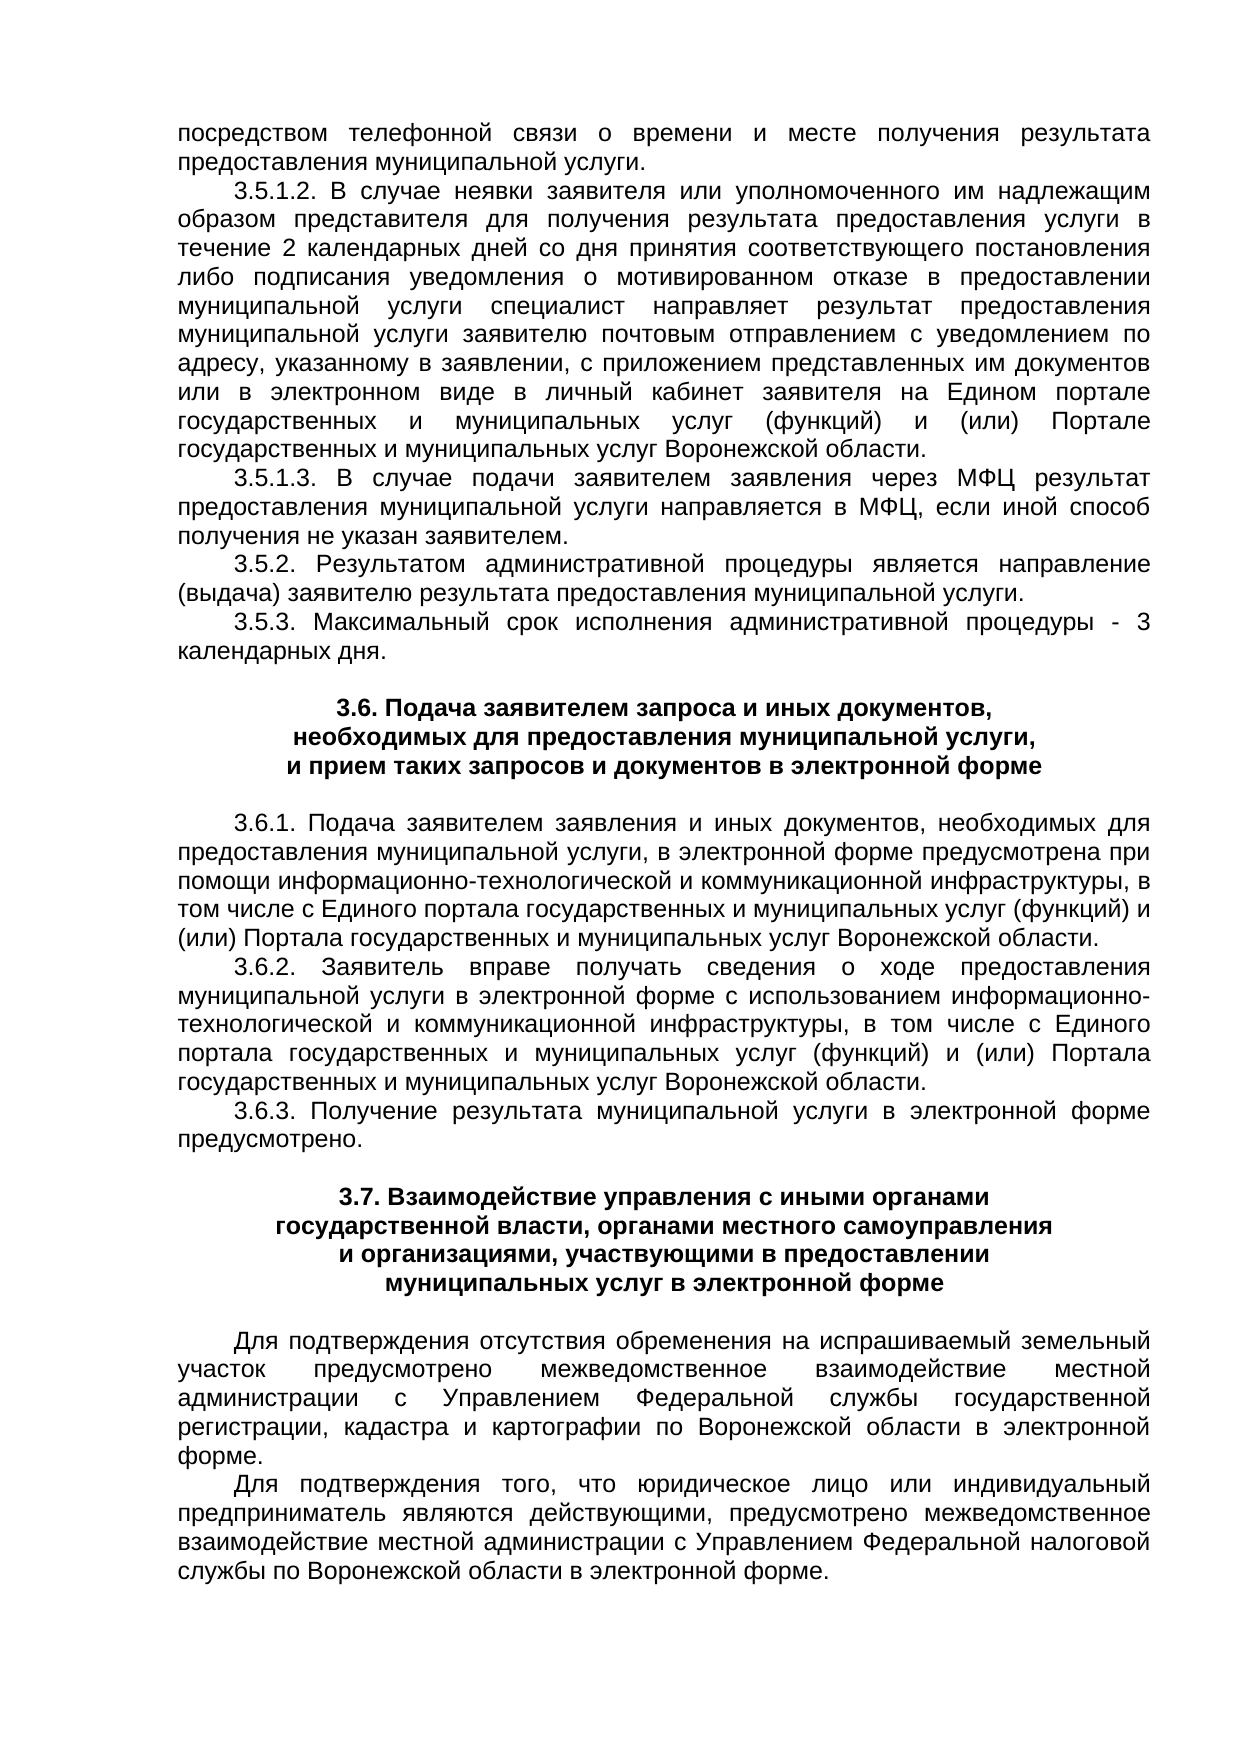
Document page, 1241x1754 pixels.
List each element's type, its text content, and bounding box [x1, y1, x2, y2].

text Для подтверждения того, что юридическое лицо или индивидуальный предприниматель являются действующими, предусмотрено межведомственное взаимодействие местной администрации с Управлением Федеральной налоговой службы по Воронежской области в электронной форме. [177, 1469, 1152, 1584]
text Для подтверждения отсутствия обременения на испрашиваемый земельный участок предусмотрено межведомственное взаимодействие местной администрации с Управлением Федеральной службы государственной регистрации, кадастра и картографии по Воронежской области в электронной форме. [177, 1326, 1152, 1469]
text 3.7. Взаимодействие управления с иными органами [177, 1182, 1152, 1211]
text 3.6.1. Подача заявителем заявления и иных документов, необходимых для предоставления муниципальной услуги, в электронной форме предусмотрена при помощи информационно-технологической и коммуникационной инфраструктуры, в том числе с Единого портала государственных и муниципальных услуг (функций) и (или) Портала государственных и муниципальных услуг Воронежской области. [177, 808, 1152, 952]
text необходимых для предоставления муниципальной услуги, [177, 722, 1152, 751]
text 3.5.1.2. В случае неявки заявителя или уполномоченного им надлежащим образом представителя для получения результата предоставления услуги в течение 2 календарных дней со дня принятия соответствующего постановления либо подписания уведомления о мотивированном отказе в предоставлении муниципальной услуги специалист направляет результат предоставления муниципальной услуги заявителю почтовым отправлением с уведомлением по адресу, указанному в заявлении, с приложением представленных им документов или в электронном виде в личный кабинет заявителя на Едином портале государственных и муниципальных услуг (функций) и (или) Портале государственных и муниципальных услуг Воронежской области. [177, 176, 1152, 463]
text 3.6.2. Заявитель вправе получать сведения о ходе предоставления муниципальной услуги в электронной форме с использованием информационно-технологической и коммуникационной инфраструктуры, в том числе с Единого портала государственных и муниципальных услуг (функций) и (или) Портала государственных и муниципальных услуг Воронежской области. [177, 952, 1152, 1096]
text и прием таких запросов и документов в электронной форме [177, 751, 1152, 779]
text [177, 118, 1152, 176]
text 3.5.2. Результатом административной процедуры является направление (выдача) заявителю результата предоставления муниципальной услуги. [177, 549, 1152, 607]
text 3.5.1.3. В случае подачи заявителем заявления через МФЦ результат предоставления муниципальной услуги направляется в МФЦ, если иной способ получения не указан заявителем. [177, 463, 1152, 549]
text муниципальных услуг в электронной форме [177, 1268, 1152, 1297]
text 3.6.3. Получение результата муниципальной услуги в электронной форме предусмотрено. [177, 1096, 1152, 1153]
text и организациями, участвующими в предоставлении [177, 1239, 1152, 1268]
text государственной власти, органами местного самоуправления [177, 1211, 1152, 1239]
text 3.5.3. Максимальный срок исполнения административной процедуры - 3 календарных дня. [177, 607, 1152, 664]
text 3.6. Подача заявителем запроса и иных документов, [177, 693, 1152, 722]
